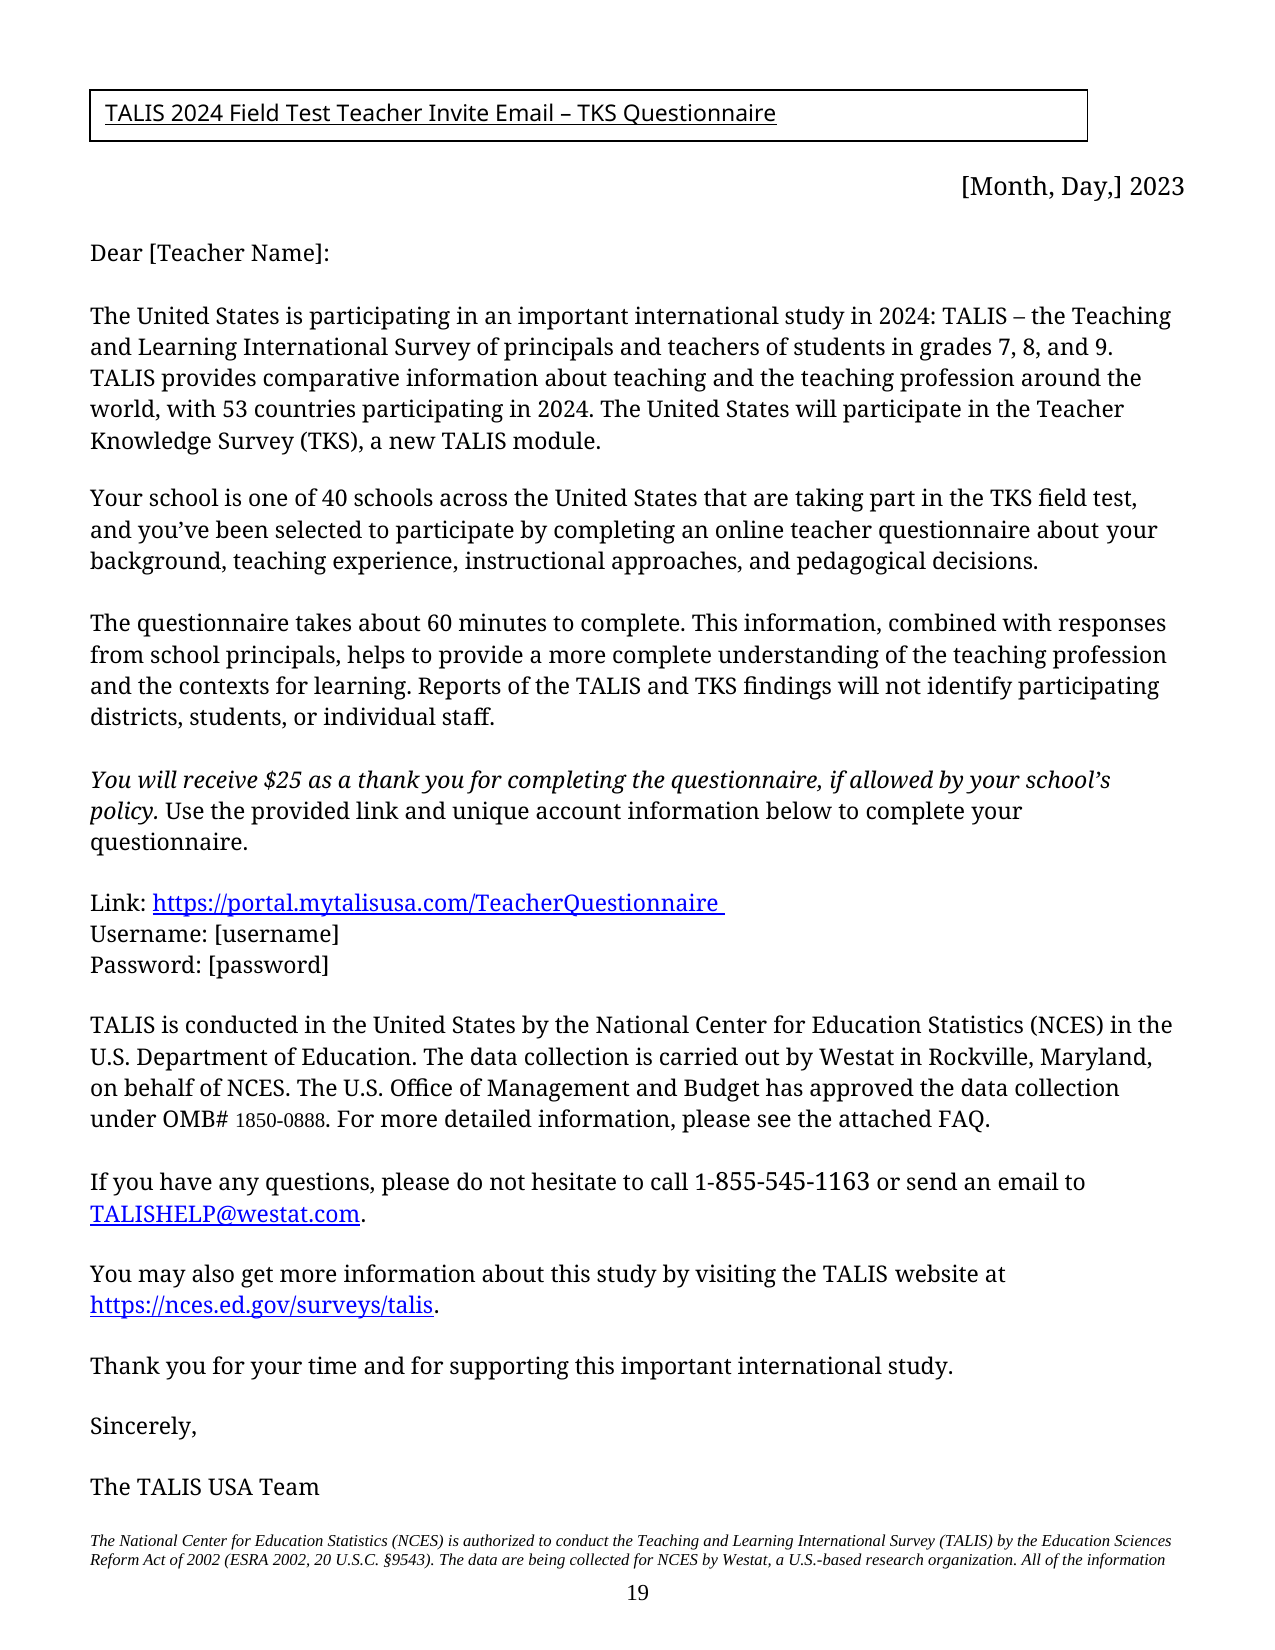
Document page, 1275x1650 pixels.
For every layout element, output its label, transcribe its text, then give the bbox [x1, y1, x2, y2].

text The questionnaire takes about 60 minutes to complete. This information, combined with responses from school principals, helps to provide a more complete understanding of the teaching profession and the contexts for learning. Reports of the TALIS and TKS findings will not identify participating districts, students, or individual staff. [90, 607, 1185, 732]
text Sincerely, [90, 1410, 1185, 1441]
text Thank you for your time and for supporting this important international study. [90, 1350, 1185, 1381]
text Your school is one of 40 schools across the United States that are taking part in the TKS field test, and you’ve been selected to participate by completing an online teacher questionnaire about your background, teaching experience, instructional approaches, and pedagogical decisions. [90, 482, 1185, 576]
text You may also get more information about this study by visiting the TALIS website at https://nces.ed.gov/surveys/talis. [90, 1258, 1185, 1321]
text [Month, Day,] 2023 [90, 169, 1185, 203]
text If you have any questions, please do not hesitate to call 1-855-545-1163 or send an email to TALISHELP@westat.com. [90, 1163, 1185, 1229]
text The United States is participating in an important international study in 2024: TALIS – the Teaching and Learning International Survey of principals and teachers of students in grades 7, 8, and 9. TALIS provides comparative information about teaching and the teaching profession around the world, with 53 countries participating in 2024. The United States will participate in the Teacher Knowledge Survey (TKS), a new TALIS module. [90, 300, 1185, 456]
text Dear [Teacher Name]: [90, 237, 1185, 268]
text Link: https://portal.mytalisusa.com/TeacherQuestionnaire Username: [username] Password: [password] [90, 886, 1185, 980]
text TALIS is conducted in the United States by the National Center for Education Statistics (NCES) in the U.S. Department of Education. The data collection is carried out by Westat in Rockville, Maryland, on behalf of NCES. The U.S. Office of Management and Budget has approved the data collection under OMB# 1850-0888. For more detailed information, please see the attached FAQ. [90, 1009, 1185, 1134]
text The TALIS USA Team [90, 1471, 1185, 1502]
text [90, 1531, 1185, 1569]
text You will receive $25 as a thank you for completing the questionnaire, if allowed by your school’s policy. Use the provided link and unique account information below to complete your questionnaire. [90, 763, 1185, 857]
